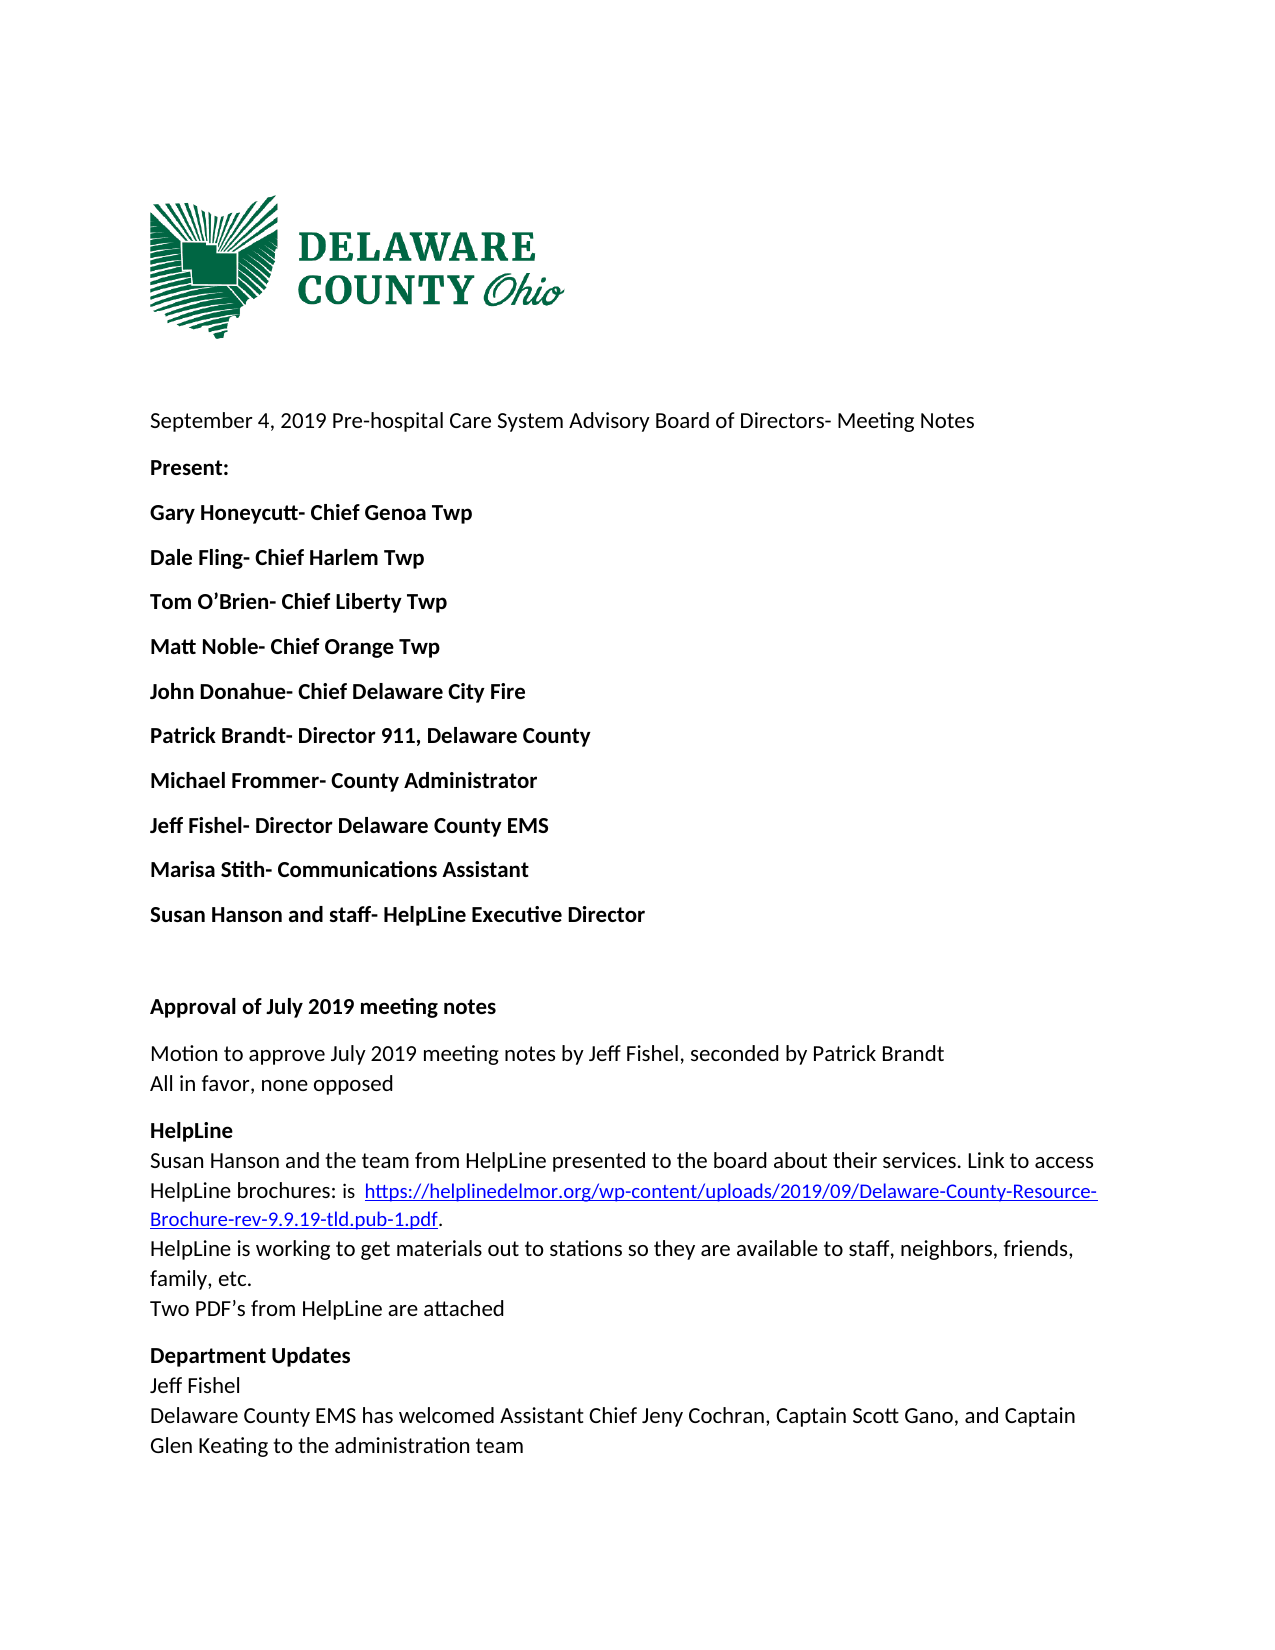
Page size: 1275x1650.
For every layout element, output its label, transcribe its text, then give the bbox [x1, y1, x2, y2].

text Jeff Fishel- Director Delaware County EMS [150, 811, 1125, 839]
text HelpLine Susan Hanson and the team from HelpLine presented to the board about their services. Link to access HelpLine brochures: is https://helplinedelmor.org/wp-content/uploads/2019/09/Delaware-County-Resource-Brochure-rev-9.9.19-tld.pub-1.pdf. HelpLine is working to get materials out to stations so they are available to staff, neighbors, friends, family, etc. Two PDF’s from HelpLine are attached [150, 1116, 1125, 1322]
text Matt Noble- Chief Orange Twp [150, 632, 1125, 660]
text Approval of July 2019 meeting notes [150, 992, 1125, 1020]
text John Donahue- Chief Delaware City Fire [150, 677, 1125, 705]
text Gary Honeycutt- Chief Genoa Twp [150, 498, 1125, 526]
text Susan Hanson and staff- HelpLine Executive Director [150, 900, 1125, 928]
text Present: [150, 453, 1125, 481]
text September 4, 2019 Pre-hospital Care System Advisory Board of Directors- Meeting Notes [150, 406, 1125, 434]
text Michael Frommer- County Administrator [150, 766, 1125, 794]
text Department Updates Jeff Fishel Delaware County EMS has welcomed Assistant Chief Jeny Cochran, Captain Scott Gano, and Captain Glen Keating to the administration team [150, 1341, 1125, 1460]
text Motion to approve July 2019 meeting notes by Jeff Fishel, seconded by Patrick Brandt All in favor, none opposed [150, 1039, 1125, 1097]
text Patrick Brandt- Director 911, Delaware County [150, 721, 1125, 749]
text Tom O’Brien- Chief Liberty Twp [150, 587, 1125, 615]
text Marisa Stith- Communications Assistant [150, 856, 1125, 883]
text Dale Fling- Chief Harlem Twp [150, 543, 1125, 571]
picture [150, 195, 565, 339]
